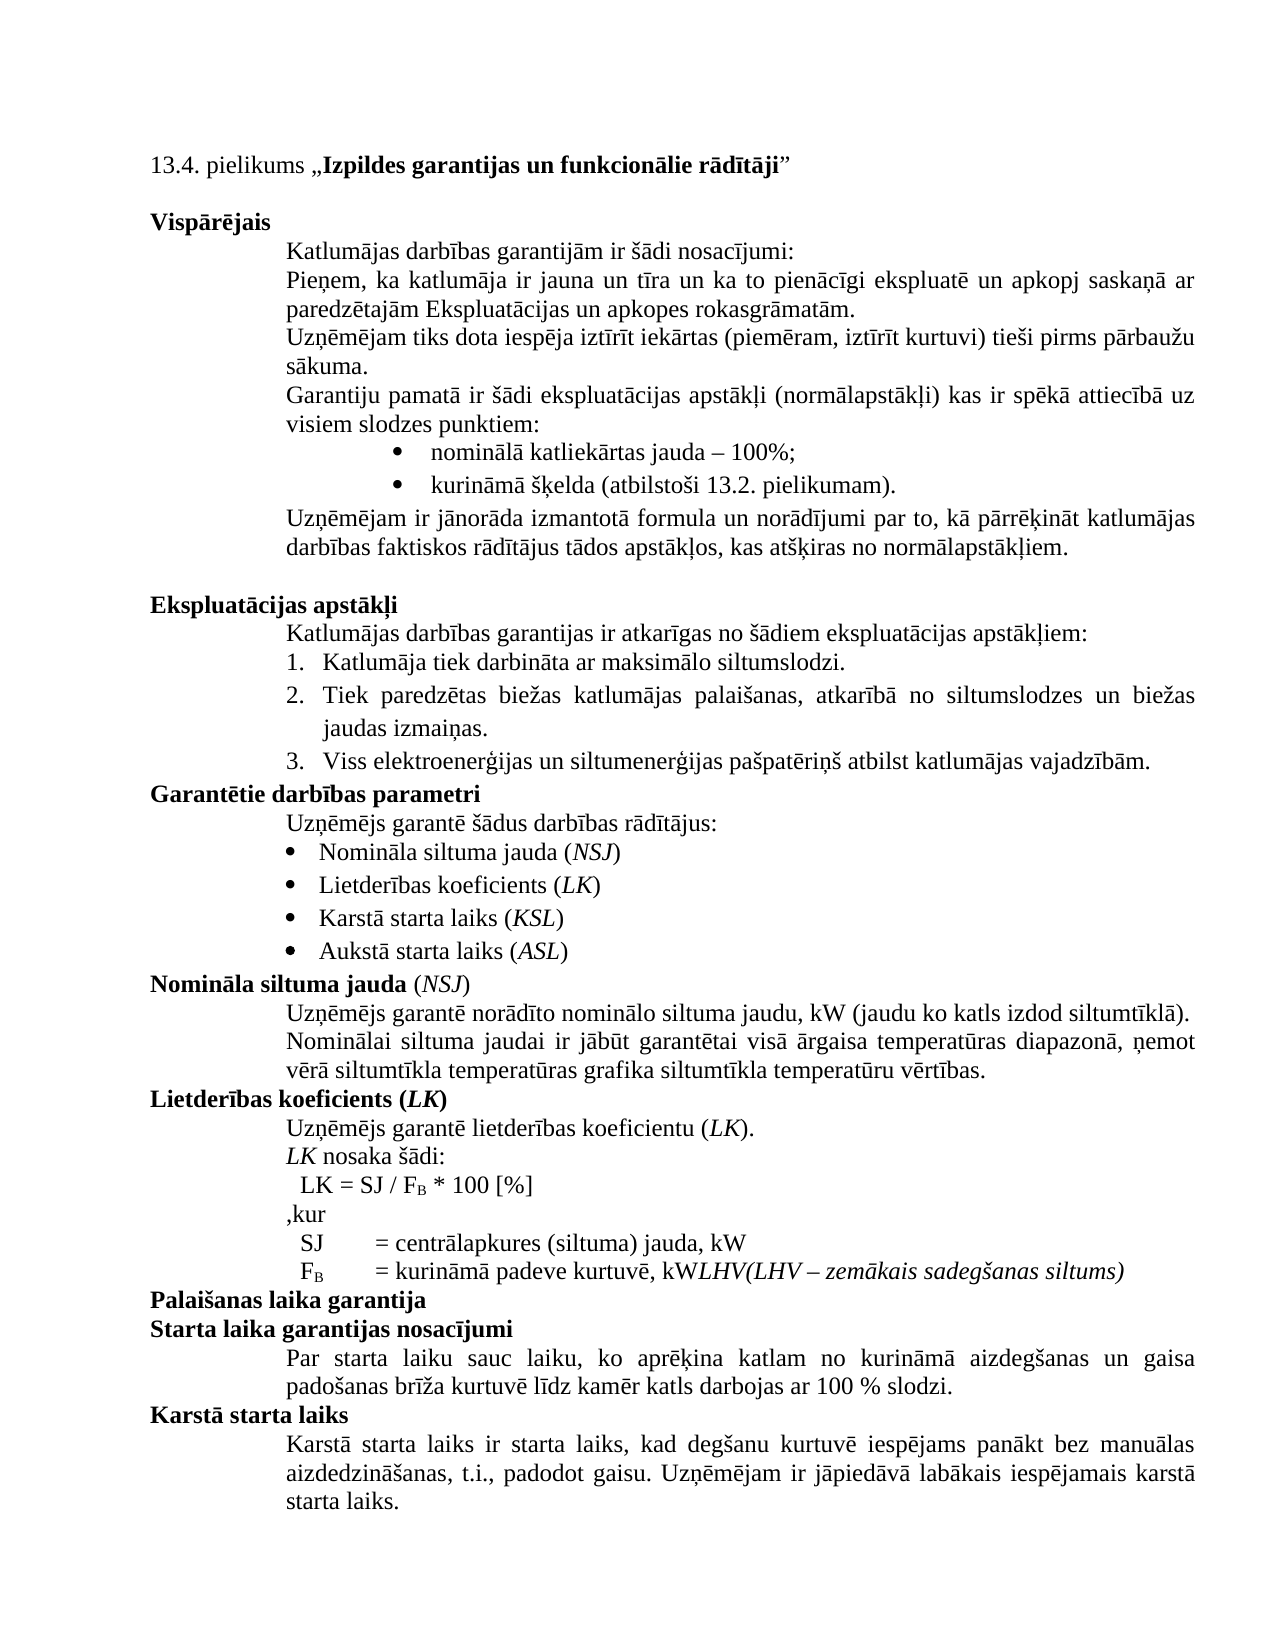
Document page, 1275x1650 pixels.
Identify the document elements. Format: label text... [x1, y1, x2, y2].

text Nominālai siltuma jaudai ir jābūt garantētai visā ārgaisa temperatūras diapazonā, ņemot vērā siltumtīkla temperatūras grafika siltumtīkla temperatūru vērtības. [286, 1026, 1196, 1084]
list Lietderības koeficients (LK) [150, 1084, 1196, 1113]
text SJ = centrālapkures (siltuma) jauda, kW [286, 1228, 1196, 1256]
text Par starta laiku sauc laiku, ko aprēķina katlam no kurināmā aizdegšanas un gaisa padošanas brīža kurtuvē līdz kamēr katls darbojas ar 100 % slodzi. [286, 1343, 1196, 1400]
text Uzņēmējam tiks dota iespēja iztīrīt iekārtas (piemēram, iztīrīt kurtuvi) tieši pirms pārbaužu sākuma. [286, 322, 1196, 380]
list nominālā katliekārtas jauda – 100%; [393, 437, 1196, 466]
list Lietderības koeficients (LK) [286, 870, 1196, 899]
text 13.4. pielikums „Izpildes garantijas un funkcionālie rādītāji” [150, 150, 1196, 179]
list Aukstā starta laiks (ASL) [286, 936, 1196, 965]
list Viss elektroenerģijas un siltumenerģijas pašpatēriņš atbilst katlumājas vajadzībām. [286, 746, 1196, 775]
text Garantētie darbības parametri [150, 779, 1196, 808]
list Nomināla siltuma jauda (NSJ) [150, 969, 1196, 998]
text ,kur [286, 1199, 1196, 1228]
list Nomināla siltuma jauda (NSJ) [286, 837, 1196, 866]
list Vispārējais [150, 207, 1196, 236]
list Karstā starta laiks [150, 1400, 1196, 1429]
list Starta laika garantijas nosacījumi [150, 1314, 1196, 1343]
text LK nosaka šādi: [286, 1141, 1196, 1170]
text Katlumājas darbības garantijām ir šādi nosacījumi: [286, 236, 1196, 265]
text Uzņēmējam ir jānorāda izmantotā formula un norādījumi par to, kā pārrēķināt katlumājas darbības faktiskos rādītājus tādos apstākļos, kas atšķiras no normālapstākļiem. [286, 503, 1196, 561]
text FB = kurināmā padeve kurtuvē, kWLHV(LHV – zemākais sadegšanas siltums) [286, 1256, 1196, 1285]
text Pieņem, ka katlumāja ir jauna un tīra un ka to pienācīgi ekspluatē un apkopj saskaņā ar paredzētajām Ekspluatācijas un apkopes rokasgrāmatām. [286, 265, 1196, 322]
list Ekspluatācijas apstākļi [150, 590, 1196, 618]
text Katlumājas darbības garantijas ir atkarīgas no šādiem ekspluatācijas apstākļiem: [286, 618, 1196, 647]
text Uzņēmējs garantē lietderības koeficientu (LK). [286, 1113, 1196, 1141]
list Karstā starta laiks (KSL) [286, 903, 1196, 932]
text Karstā starta laiks ir starta laiks, kad degšanu kurtuvē iespējams panākt bez manuālas aizdedzināšanas, t.i., padodot gaisu. Uzņēmējam ir jāpiedāvā labākais iespējamais karstā starta laiks. [286, 1429, 1196, 1515]
text LK = SJ / FB * 100 [%] [286, 1170, 1196, 1199]
text Uzņēmējs garantē norādīto nominālo siltuma jaudu, kW (jaudu ko katls izdod siltumtīklā). [286, 998, 1196, 1026]
list kurināmā šķelda (atbilstoši 13.2. pielikumam). [393, 471, 1196, 499]
list Katlumāja tiek darbināta ar maksimālo siltumslodzi. [286, 647, 1196, 676]
list Tiek paredzētas biežas katlumājas palaišanas, atkarībā no siltumslodzes un biežas jaudas izmaiņas. [286, 680, 1196, 742]
text Garantiju pamatā ir šādi ekspluatācijas apstākļi (normālapstākļi) kas ir spēkā attiecībā uz visiem slodzes punktiem: [286, 380, 1196, 437]
list Palaišanas laika garantija [150, 1285, 1196, 1314]
text Uzņēmējs garantē šādus darbības rādītājus: [286, 808, 1196, 837]
